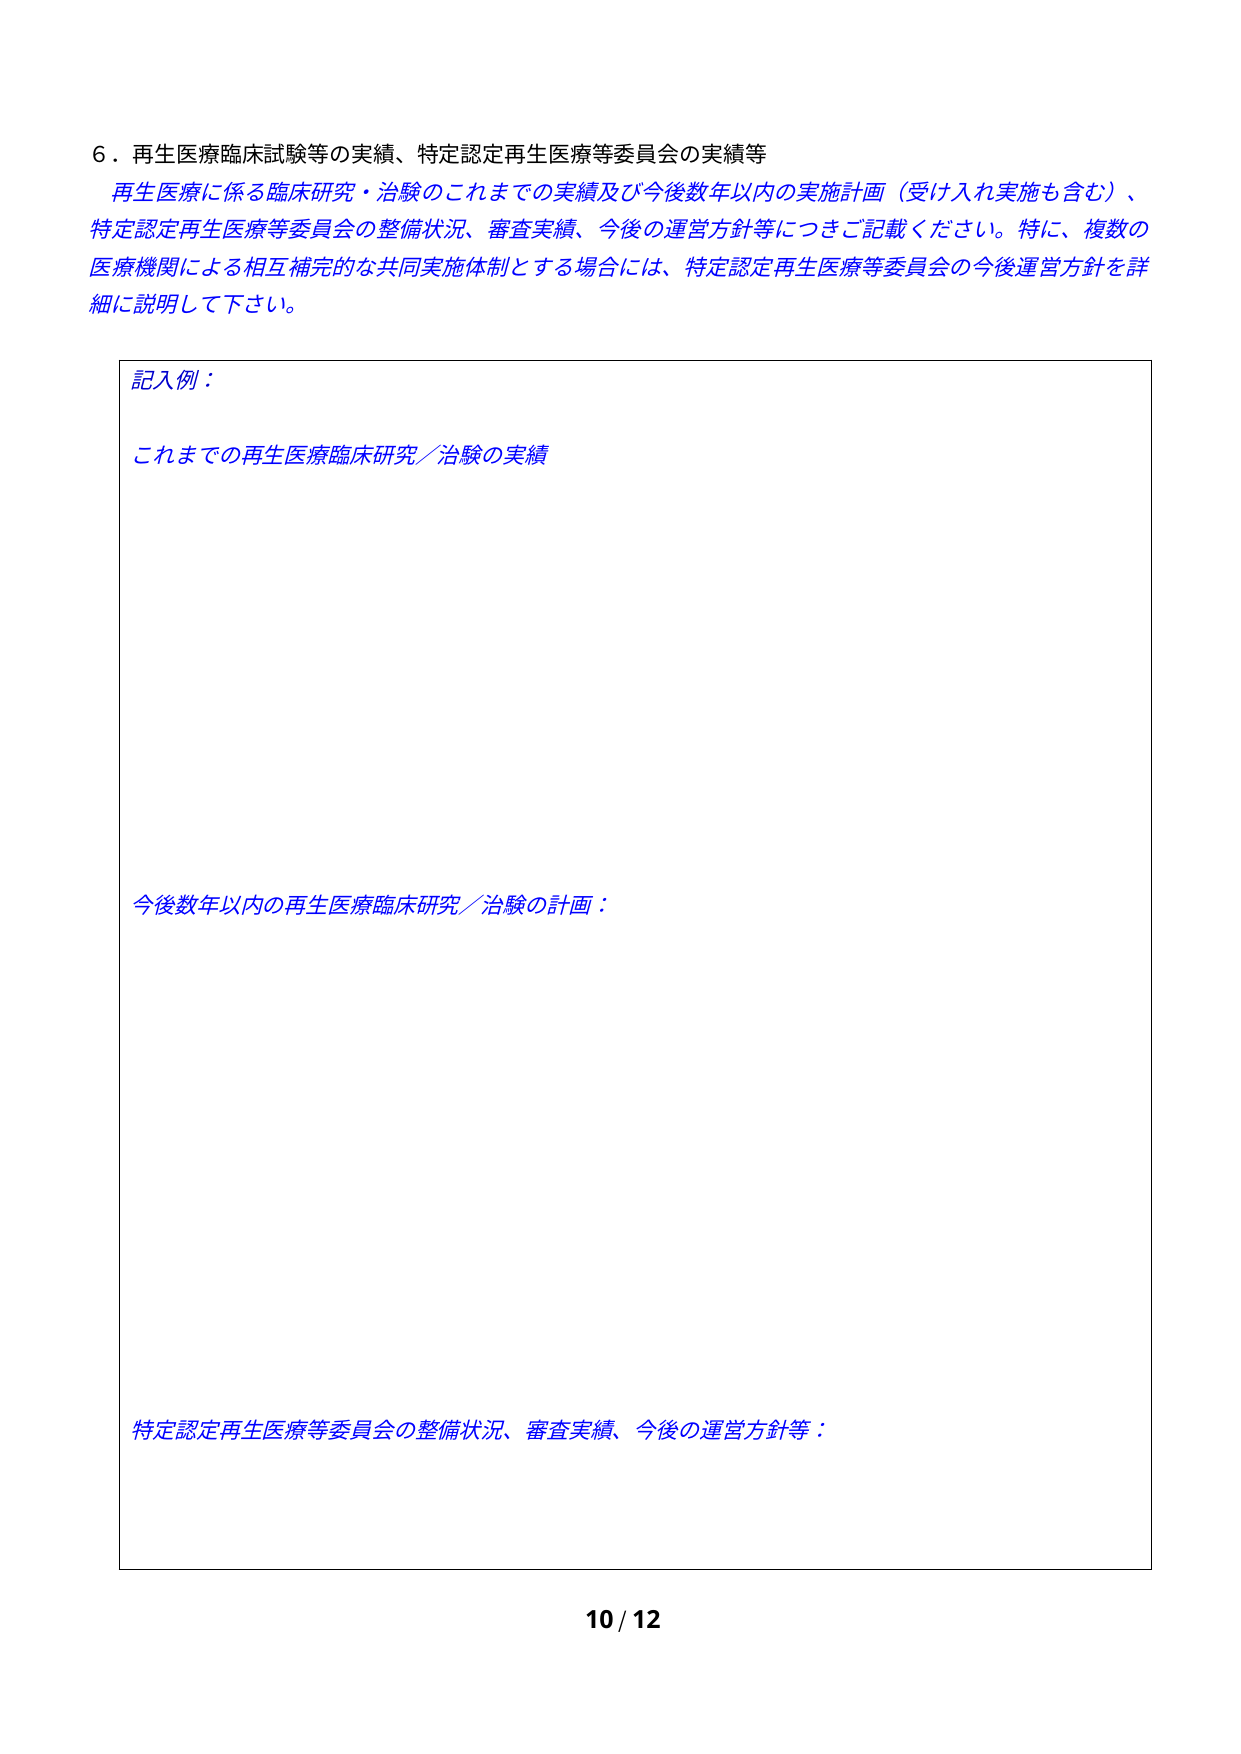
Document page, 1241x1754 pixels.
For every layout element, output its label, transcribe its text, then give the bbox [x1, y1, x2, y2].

text 再生医療に係る臨床研究・治験のこれまでの実績及び今後数年以内の実施計画（受け入れ実施も含む）、特定認定再生医療等委員会の整備状況、審査実績、今後の運営方針等につきご記載ください。特に、複数の医療機関による相互補完的な共同実施体制とする場合には、特定認定再生医療等委員会の今後運営方針を詳細に説明して下さい。 [89, 172, 1152, 322]
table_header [120, 361, 1151, 1569]
text ６．再生医療臨床試験等の実績、特定認定再生医療等委員会の実績等 [89, 134, 1152, 172]
